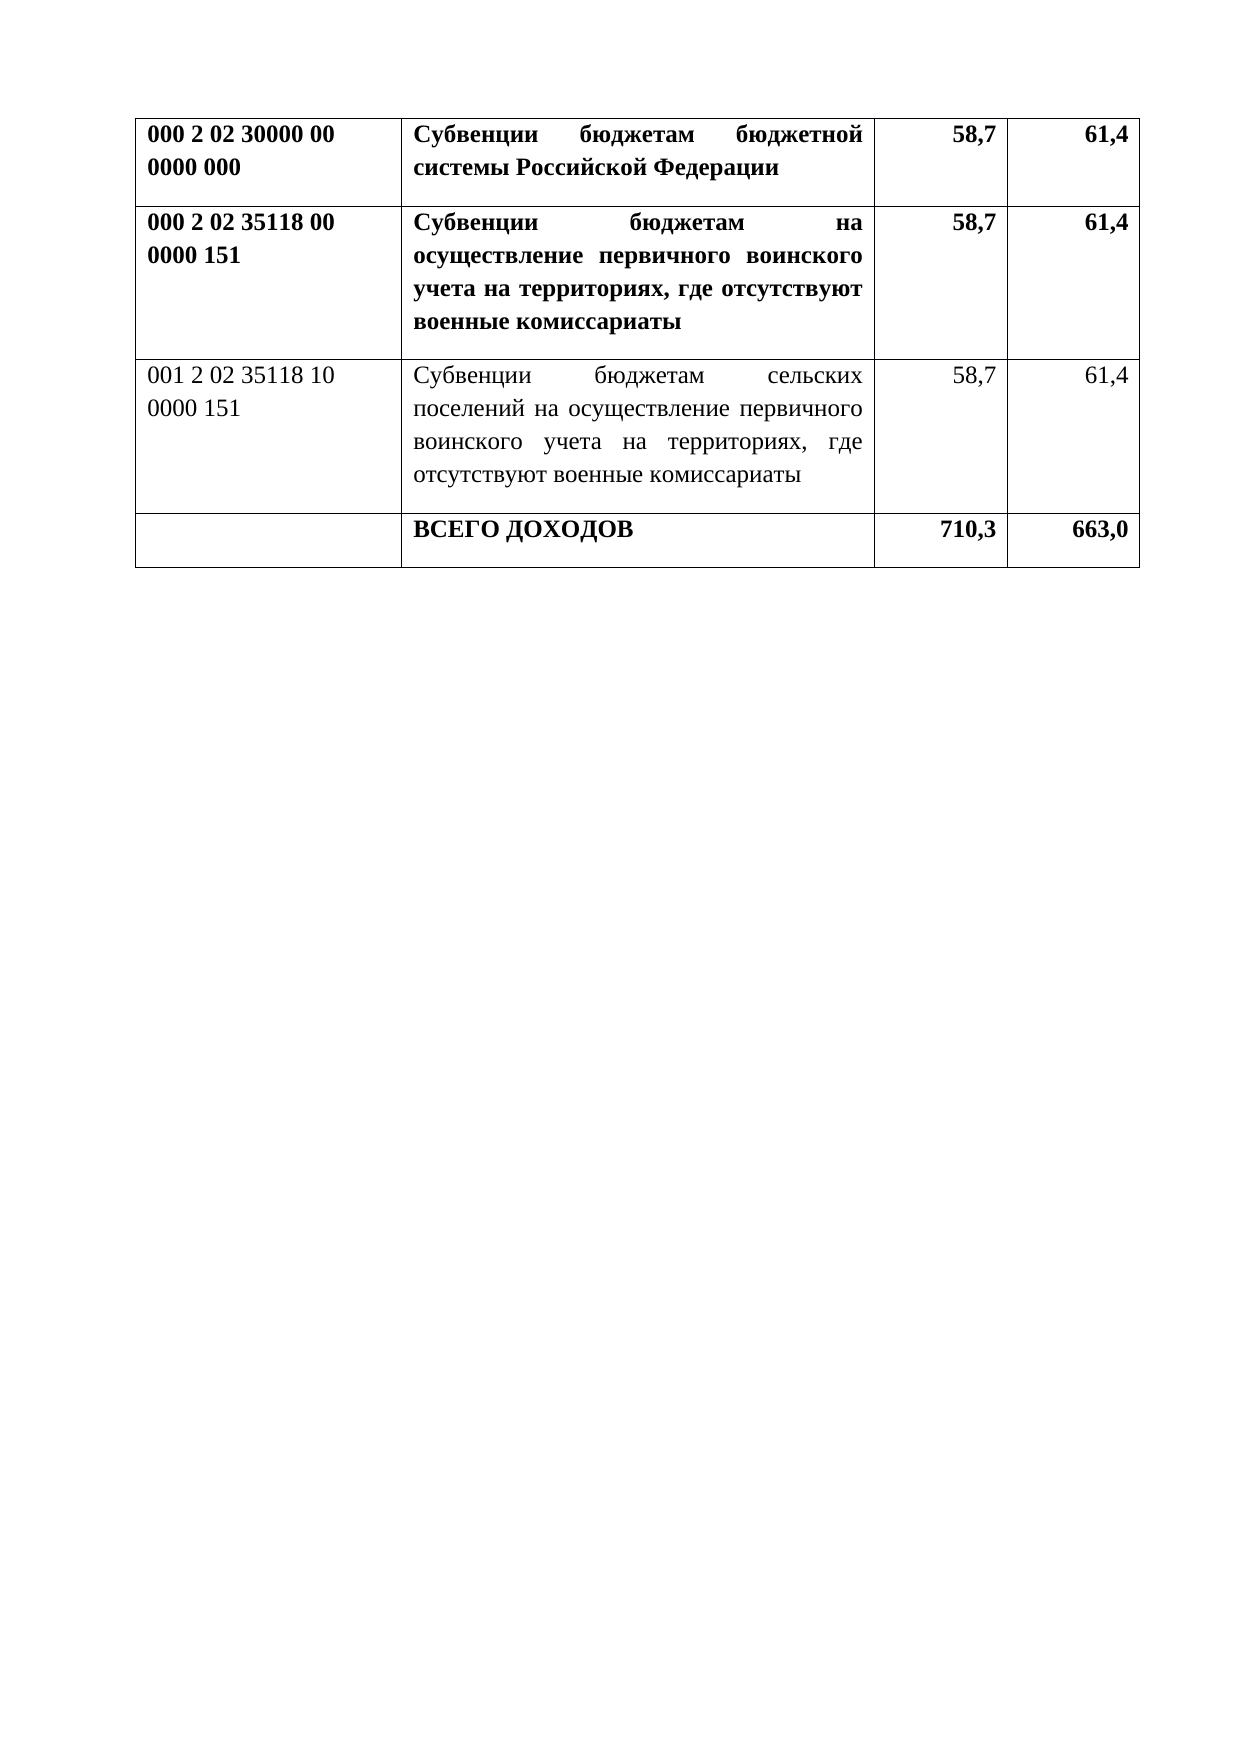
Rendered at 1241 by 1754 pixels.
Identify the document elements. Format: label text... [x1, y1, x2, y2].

table_cell 000 2 02 35118 00 0000 151 [136, 207, 401, 359]
table_cell 000 2 02 30000 00 0000 000 [136, 119, 401, 206]
table_cell 61,4 [1008, 360, 1139, 513]
table_cell Субвенции бюджетам на осуществление первичного воинского учета на территориях, где отсутствуют военные комиссариаты [402, 207, 874, 359]
table_cell Субвенции бюджетам сельских поселений на осуществление первичного воинского учета на территориях, где отсутствуют военные комиссариаты [402, 360, 874, 513]
table_cell 663,0 [1008, 514, 1139, 567]
table_cell 001 2 02 35118 10 0000 151 [136, 360, 401, 513]
table_cell 58,7 [875, 360, 1007, 513]
table_cell 58,7 [875, 207, 1007, 359]
table_cell 58,7 [875, 119, 1007, 206]
table_cell [136, 514, 401, 567]
table_cell ВСЕГО ДОХОДОВ [402, 514, 874, 567]
table_cell 61,4 [1008, 119, 1139, 206]
table_cell 61,4 [1008, 207, 1139, 359]
table_cell 710,3 [875, 514, 1007, 567]
table_cell Субвенции бюджетам бюджетной системы Российской Федерации [402, 119, 874, 206]
